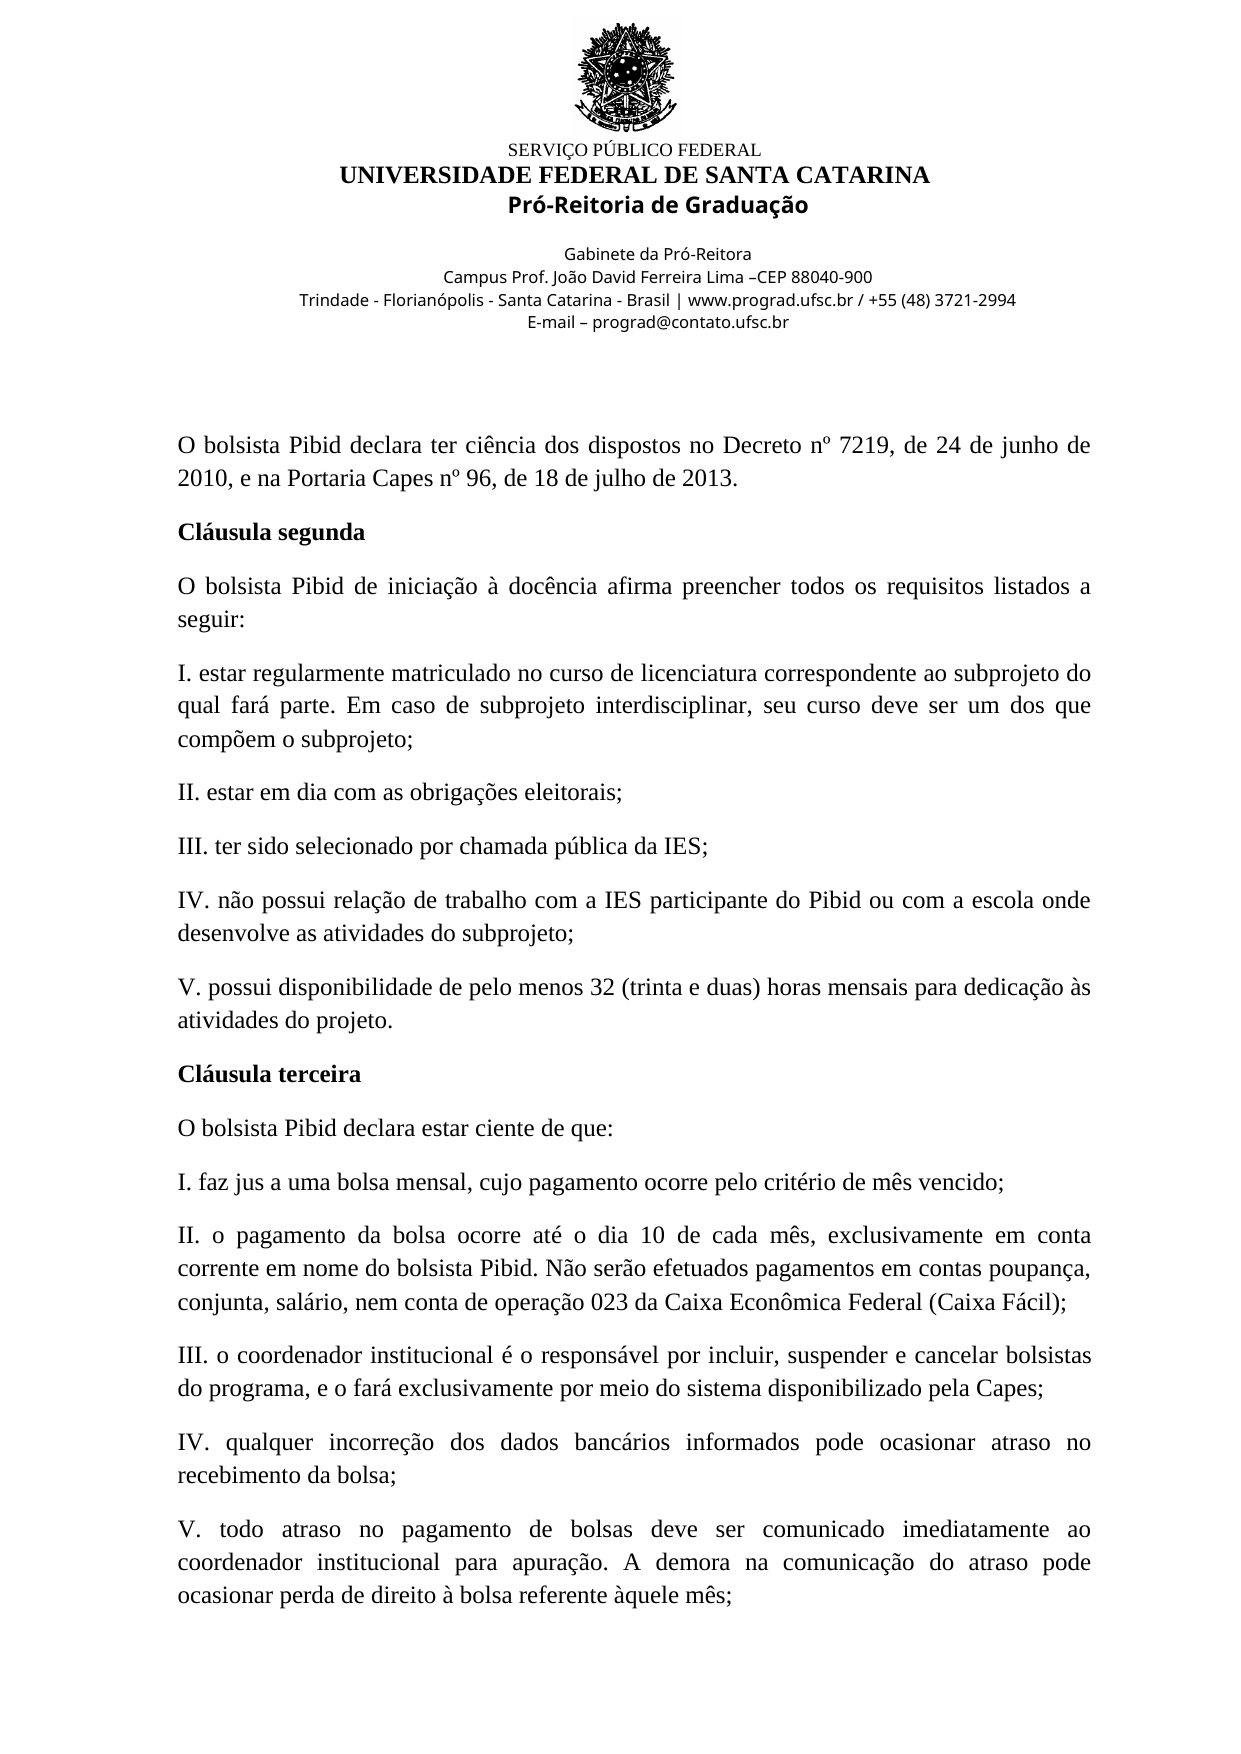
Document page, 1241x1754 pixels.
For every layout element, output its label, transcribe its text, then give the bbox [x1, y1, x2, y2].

text III. ter sido selecionado por chamada pública da IES; [177, 831, 1092, 860]
text V. possui disponibilidade de pelo menos 32 (trinta e duas) horas mensais para dedicação às atividades do projeto. [177, 972, 1092, 1034]
text I. estar regularmente matriculado no curso de licenciatura correspondente ao subprojeto do qual fará parte. Em caso de subprojeto interdisciplinar, seu curso deve ser um dos que compõem o subprojeto; [177, 658, 1092, 752]
text O bolsista Pibid declara estar ciente de que: [177, 1113, 1092, 1142]
text Cláusula terceira [177, 1059, 1092, 1088]
text III. o coordenador institucional é o responsável por incluir, suspender e cancelar bolsistas do programa, e o fará exclusivamente por meio do sistema disponibilizado pela Capes; [177, 1340, 1092, 1402]
text O bolsista Pibid declara ter ciência dos dispostos no Decreto nº 7219, de 24 de junho de 2010, e na Portaria Capes nº 96, de 18 de julho de 2013. [177, 430, 1092, 492]
text Cláusula segunda [177, 517, 1092, 546]
text II. estar em dia com as obrigações eleitorais; [177, 777, 1092, 806]
text V. todo atraso no pagamento de bolsas deve ser comunicado imediatamente ao coordenador institucional para apuração. A demora na comunicação do atraso pode ocasionar perda de direito à bolsa referente àquele mês; [177, 1514, 1092, 1609]
picture [571, 17, 683, 138]
text IV. qualquer incorreção dos dados bancários informados pode ocasionar atraso no recebimento da bolsa; [177, 1427, 1092, 1489]
text I. faz jus a uma bolsa mensal, cujo pagamento ocorre pelo critério de mês vencido; [177, 1167, 1092, 1195]
text II. o pagamento da bolsa ocorre até o dia 10 de cada mês, exclusivamente em conta corrente em nome do bolsista Pibid. Não serão efetuados pagamentos em contas poupança, conjunta, salário, nem conta de operação 023 da Caixa Econômica Federal (Caixa Fácil); [177, 1221, 1092, 1315]
text O bolsista Pibid de iniciação à docência afirma preencher todos os requisitos listados a seguir: [177, 571, 1092, 632]
text IV. não possui relação de trabalho com a IES participante do Pibid ou com a escola onde desenvolve as atividades do subprojeto; [177, 885, 1092, 947]
